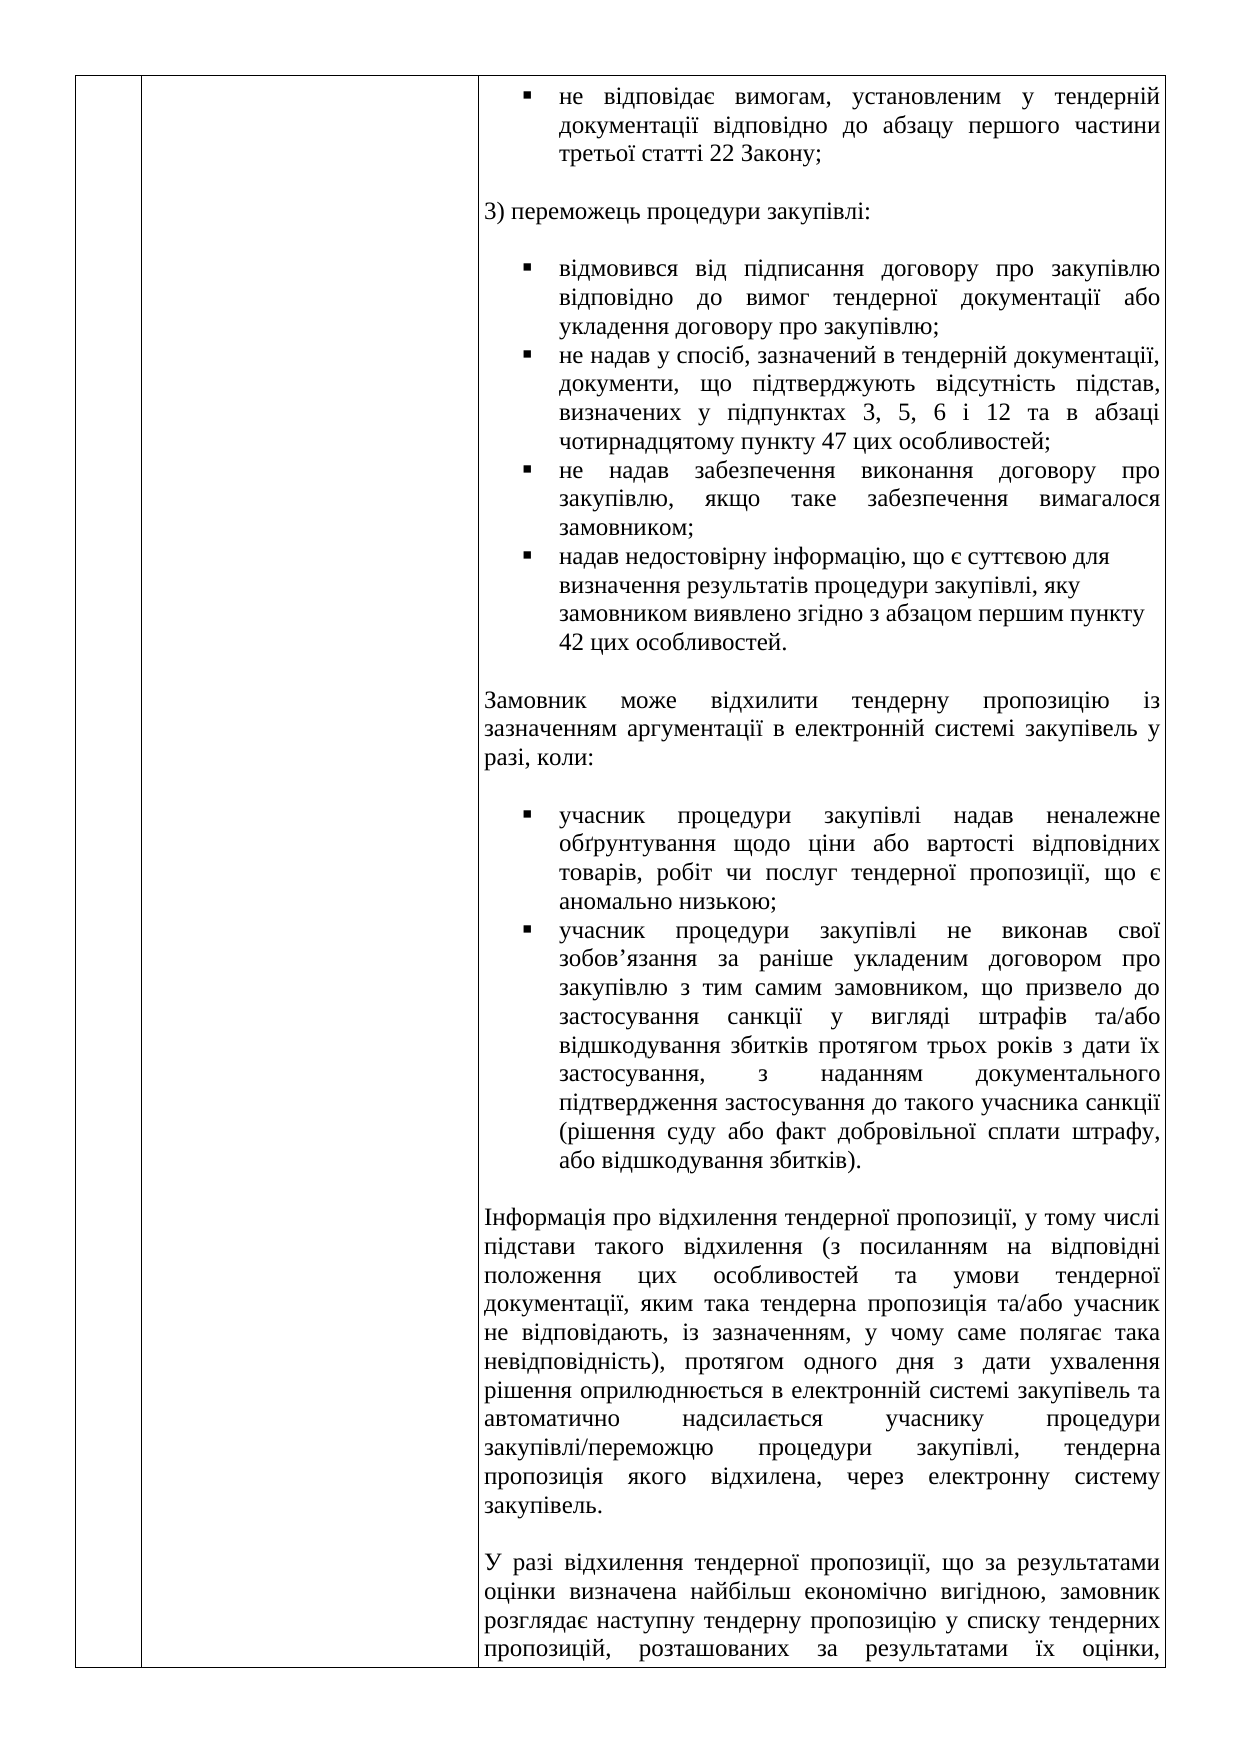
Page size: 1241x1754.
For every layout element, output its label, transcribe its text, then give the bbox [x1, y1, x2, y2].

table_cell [479, 76, 1165, 1667]
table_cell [142, 76, 478, 1667]
table_cell 3 [76, 76, 141, 1667]
